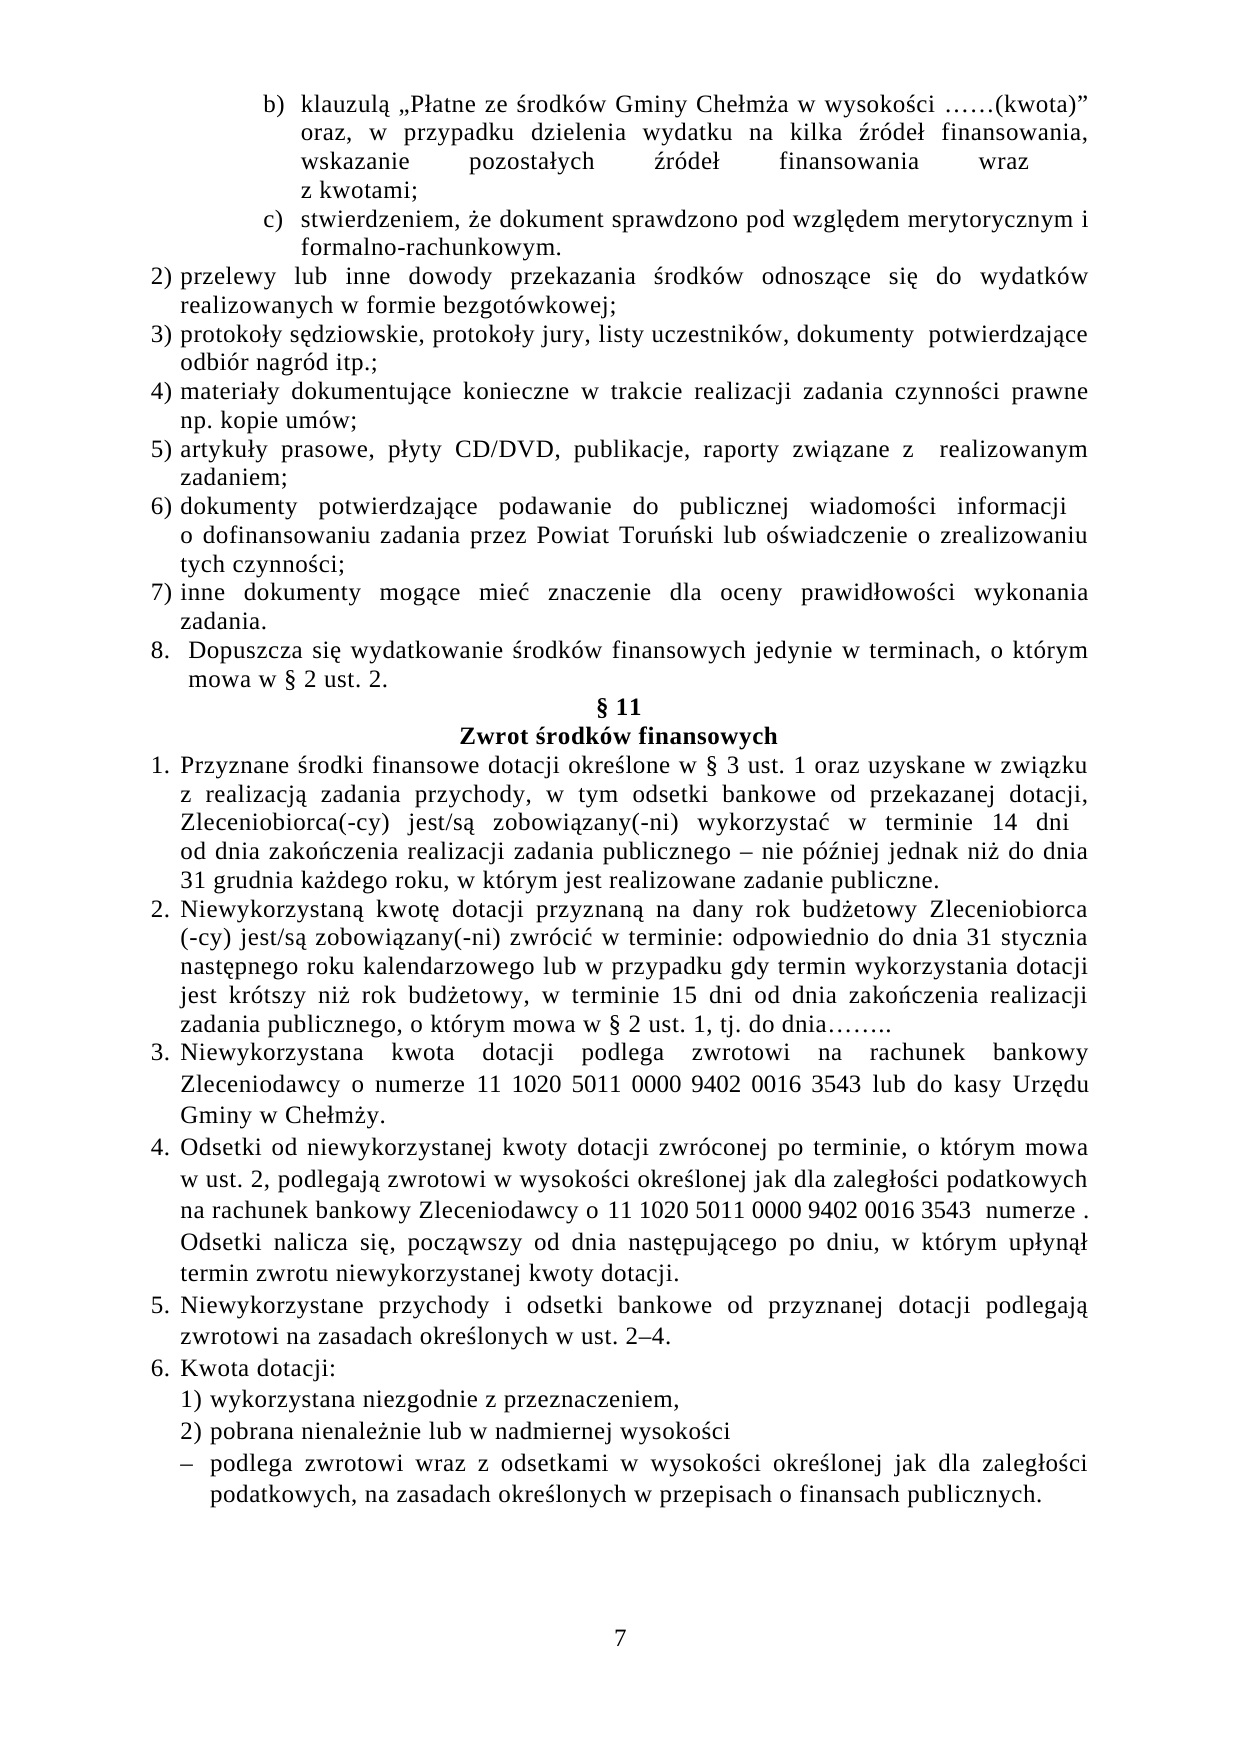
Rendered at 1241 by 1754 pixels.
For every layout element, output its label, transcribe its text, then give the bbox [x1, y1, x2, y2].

list artykuły prasowe, płyty CD/DVD, publikacje, raporty związane z realizowanym zadaniem; [151, 434, 1090, 491]
list § 11 [148, 692, 1090, 721]
text 6. Kwota dotacji: [151, 1353, 1090, 1382]
text 4. Odsetki od niewykorzystanej kwoty dotacji zwróconej po terminie, o którym mowa w ust. 2, podlegają zwrotowi w wysokości określonej jak dla zaległości podatkowych na rachunek bankowy Zleceniodawcy o 11 1020 5011 0000 9402 0016 3543 numerze . Odsetki nalicza się, począwszy od dnia następującego po dniu, w którym upłynął termin zwrotu niewykorzystanej kwoty dotacji. [151, 1132, 1090, 1287]
text 2) pobrana nienależnie lub w nadmiernej wysokości [180, 1416, 1090, 1445]
text 1. Przyznane środki finansowe dotacji określone w § 3 ust. 1 oraz uzyskane w związku z realizacją zadania przychody, w tym odsetki bankowe od przekazanej dotacji, Zleceniobiorca(-cy) jest/są zobowiązany(-ni) wykorzystać w terminie 14 dni od dnia zakończenia realizacji zadania publicznego – nie później jednak niż do dnia 31 grudnia każdego roku, w którym jest realizowane zadanie publiczne. [151, 750, 1090, 894]
list klauzulą „Płatne ze środków Gminy Chełmża w wysokości ……(kwota)” oraz, w przypadku dzielenia wydatku na kilka źródeł finansowania, wskazanie pozostałych źródeł finansowania wraz z kwotami; [263, 89, 1090, 204]
text 1) wykorzystana niezgodnie z przeznaczeniem, [180, 1384, 1090, 1413]
text 3. Niewykorzystana kwota dotacji podlega zwrotowi na rachunek bankowy Zleceniodawcy o numerze 11 1020 5011 0000 9402 0016 3543 lub do kasy Urzędu Gminy w Chełmży. [151, 1037, 1090, 1129]
list protokoły sędziowskie, protokoły jury, listy uczestników, dokumenty potwierdzające odbiór nagród itp.; [151, 319, 1090, 376]
list dokumenty potwierdzające podawanie do publicznej wiadomości informacji o dofinansowaniu zadania przez Powiat Toruński lub oświadczenie o zrealizowaniu tych czynności; [151, 491, 1090, 577]
list Dopuszcza się wydatkowanie środków finansowych jedynie w terminach, o którym mowa w § 2 ust. 2. [151, 635, 1090, 692]
text 2. Niewykorzystaną kwotę dotacji przyznaną na dany rok budżetowy Zleceniobiorca (-cy) jest/są zobowiązany(-ni) zwrócić w terminie: odpowiednio do dnia 31 stycznia następnego roku kalendarzowego lub w przypadku gdy termin wykorzystania dotacji jest krótszy niż rok budżetowy, w terminie 15 dni od dnia zakończenia realizacji zadania publicznego, o którym mowa w § 2 ust. 1, tj. do dnia…….. [151, 894, 1090, 1037]
list przelewy lub inne dowody przekazania środków odnoszące się do wydatków realizowanych w formie bezgotówkowej; [151, 261, 1090, 319]
list materiały dokumentujące konieczne w trakcie realizacji zadania czynności prawne np. kopie umów; [151, 376, 1090, 434]
list stwierdzeniem, że dokument sprawdzono pod względem merytorycznym i formalno-rachunkowym. [263, 204, 1090, 261]
text – podlega zwrotowi wraz z odsetkami w wysokości określonej jak dla zaległości podatkowych, na zasadach określonych w przepisach o finansach publicznych. [180, 1448, 1090, 1508]
list inne dokumenty mogące mieć znaczenie dla oceny prawidłowości wykonania zadania. [151, 577, 1090, 635]
list Zwrot środków finansowych [148, 721, 1090, 750]
text 5. Niewykorzystane przychody i odsetki bankowe od przyznanej dotacji podlegają zwrotowi na zasadach określonych w ust. 2–4. [151, 1290, 1090, 1350]
